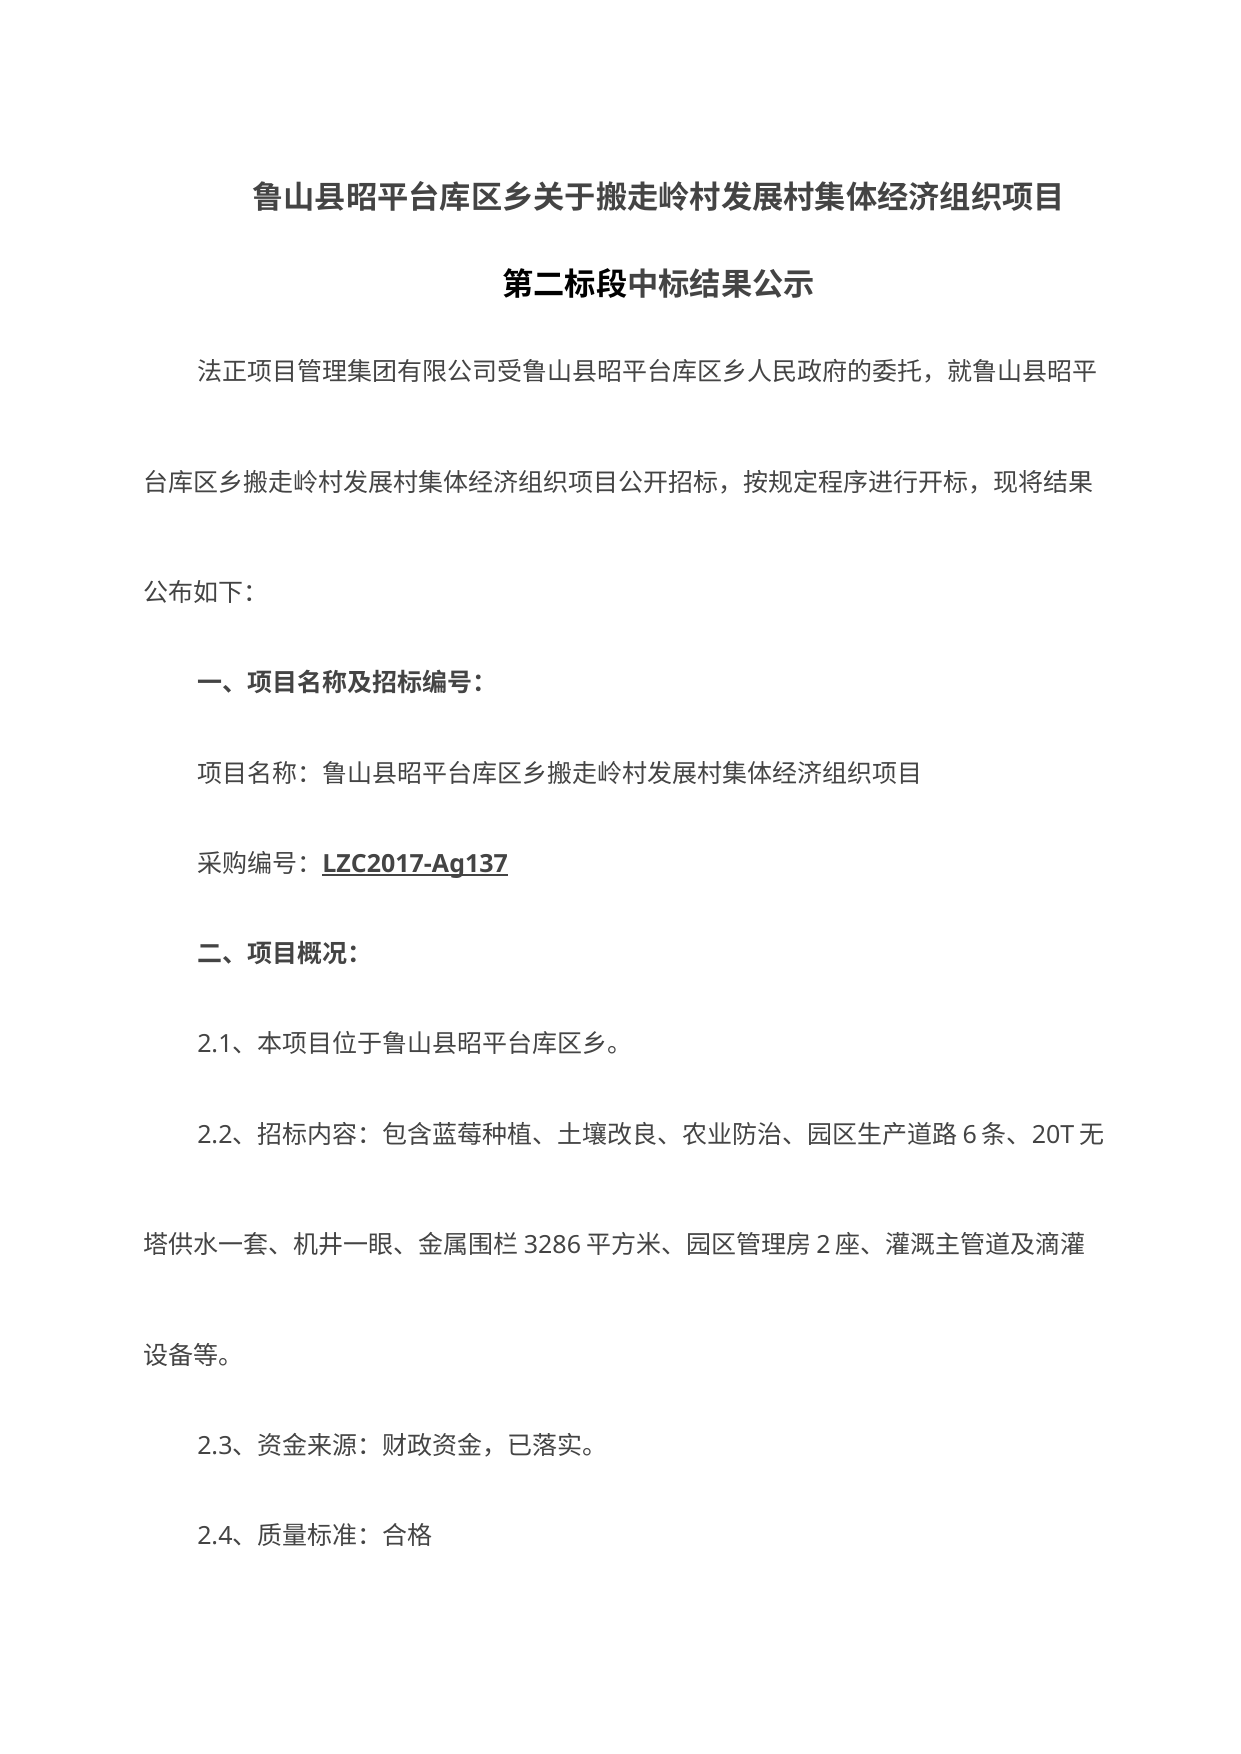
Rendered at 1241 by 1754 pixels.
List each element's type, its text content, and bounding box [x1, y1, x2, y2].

text 2.2、招标内容：包含蓝莓种植、土壤改良、农业防治、园区生产道路6条、20T无塔供水一套、机井一眼、金属围栏3286平方米、园区管理房2座、灌溉主管道及滴灌设备等。 [144, 1100, 1106, 1386]
text 采购编号：LZC2017-Ag137 [144, 829, 1106, 894]
text 2.4、质量标准：合格 [144, 1501, 1106, 1566]
text 法正项目管理集团有限公司受鲁山县昭平台库区乡人民政府的委托，就鲁山县昭平台库区乡搬走岭村发展村集体经济组织项目公开招标，按规定程序进行开标，现将结果公布如下： [144, 337, 1106, 623]
text 第二标段中标结果公示 [144, 249, 1106, 314]
text 2.3、资金来源：财政资金，已落实。 [144, 1411, 1106, 1476]
text 一、项目名称及招标编号： [144, 648, 1106, 713]
text 二、项目概况： [144, 919, 1106, 984]
text 项目名称：鲁山县昭平台库区乡搬走岭村发展村集体经济组织项目 [144, 739, 1106, 804]
text 2.1、本项目位于鲁山县昭平台库区乡。 [144, 1009, 1106, 1074]
text 鲁山县昭平台库区乡关于搬走岭村发展村集体经济组织项目 [144, 162, 1106, 227]
